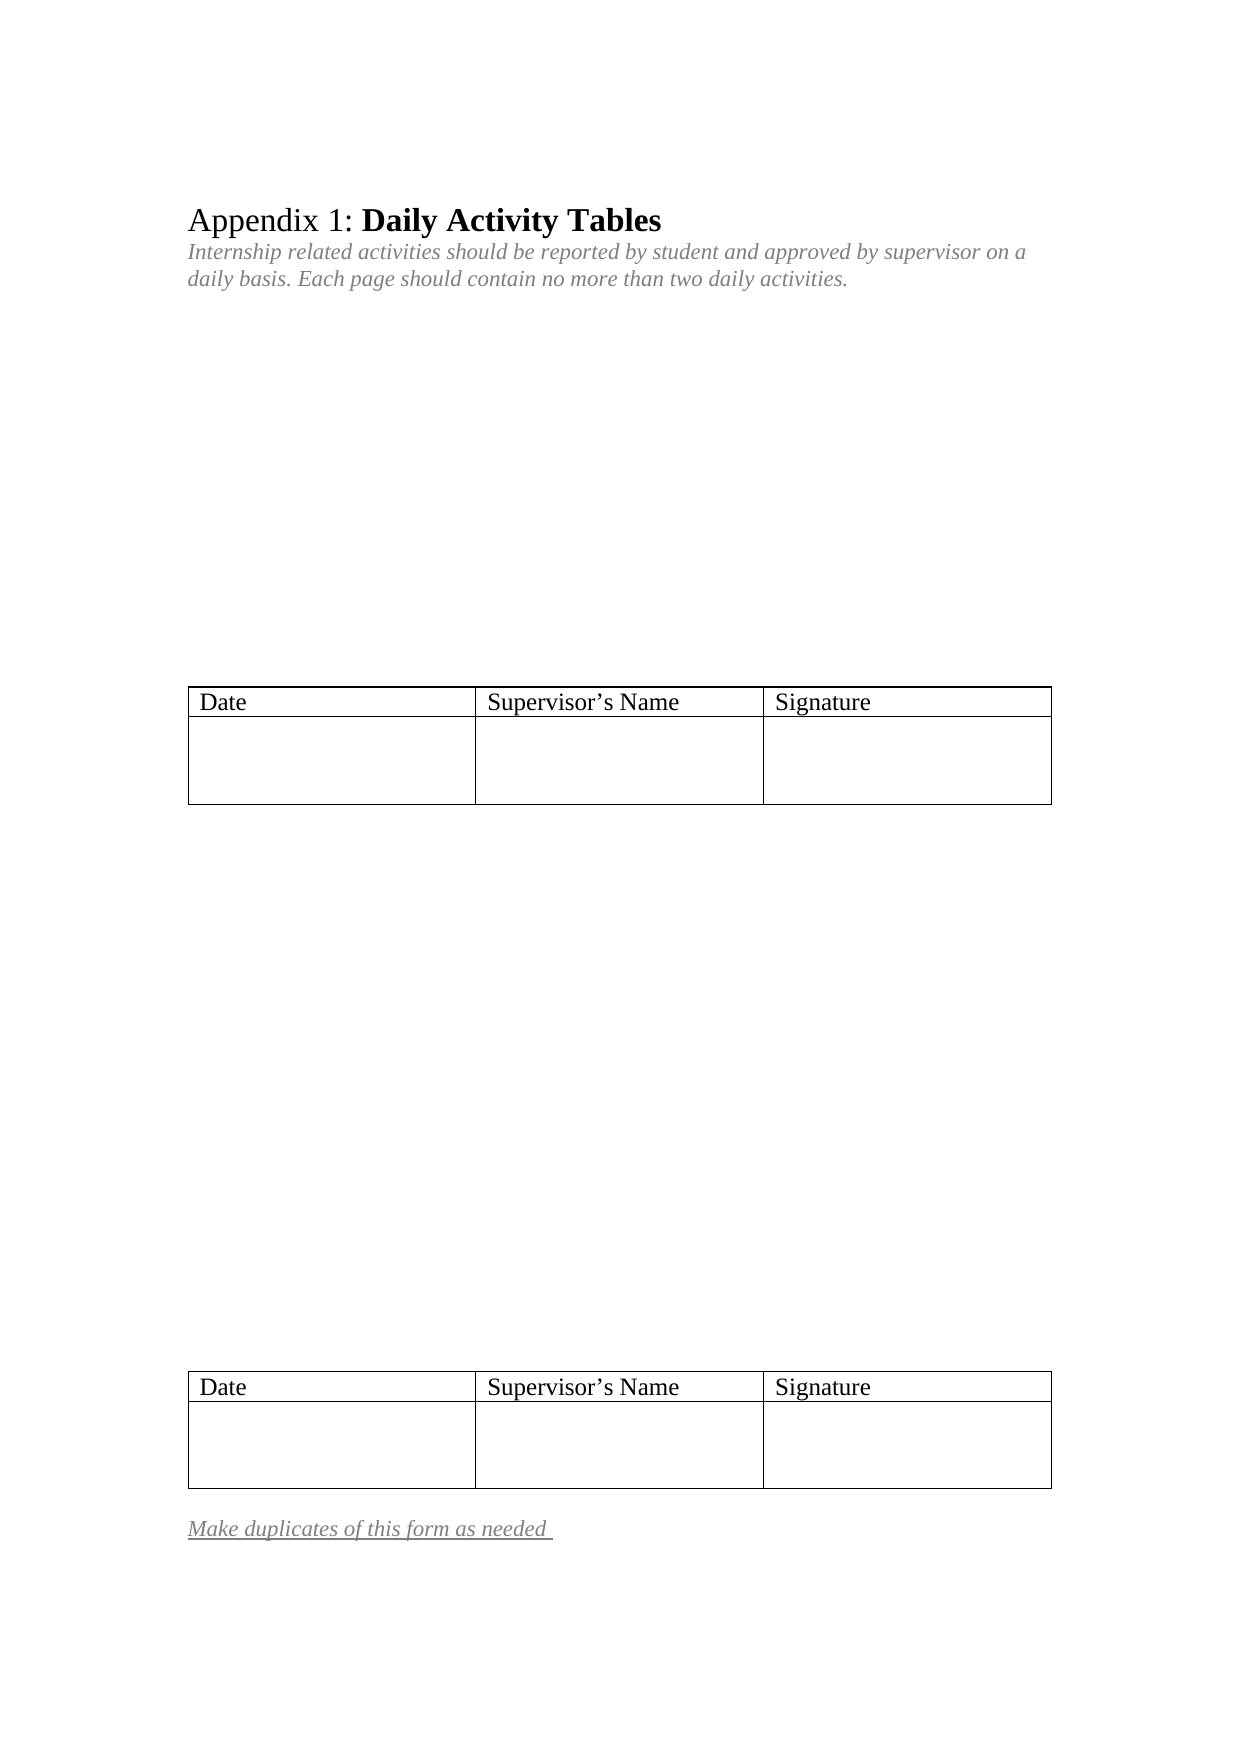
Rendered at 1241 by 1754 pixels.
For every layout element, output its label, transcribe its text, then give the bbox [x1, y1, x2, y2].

table_cell [464, 1402, 475, 1488]
table_cell [476, 1402, 763, 1488]
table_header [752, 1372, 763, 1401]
table_cell [764, 717, 1051, 803]
table_cell [189, 1402, 199, 1488]
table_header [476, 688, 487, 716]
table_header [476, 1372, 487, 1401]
table_cell [464, 717, 475, 803]
text Internship related activities should be reported by student and approved by supervisor on a daily basis. Each page should contain no more than two daily activities. [187, 238, 1053, 291]
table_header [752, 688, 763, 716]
table_cell [476, 717, 763, 803]
text Make duplicates of this form as needed [187, 1515, 1053, 1542]
table_cell [189, 717, 199, 803]
table_cell [764, 1402, 1051, 1488]
subtitle Appendix 1: Daily Activity Tables [187, 200, 1053, 238]
